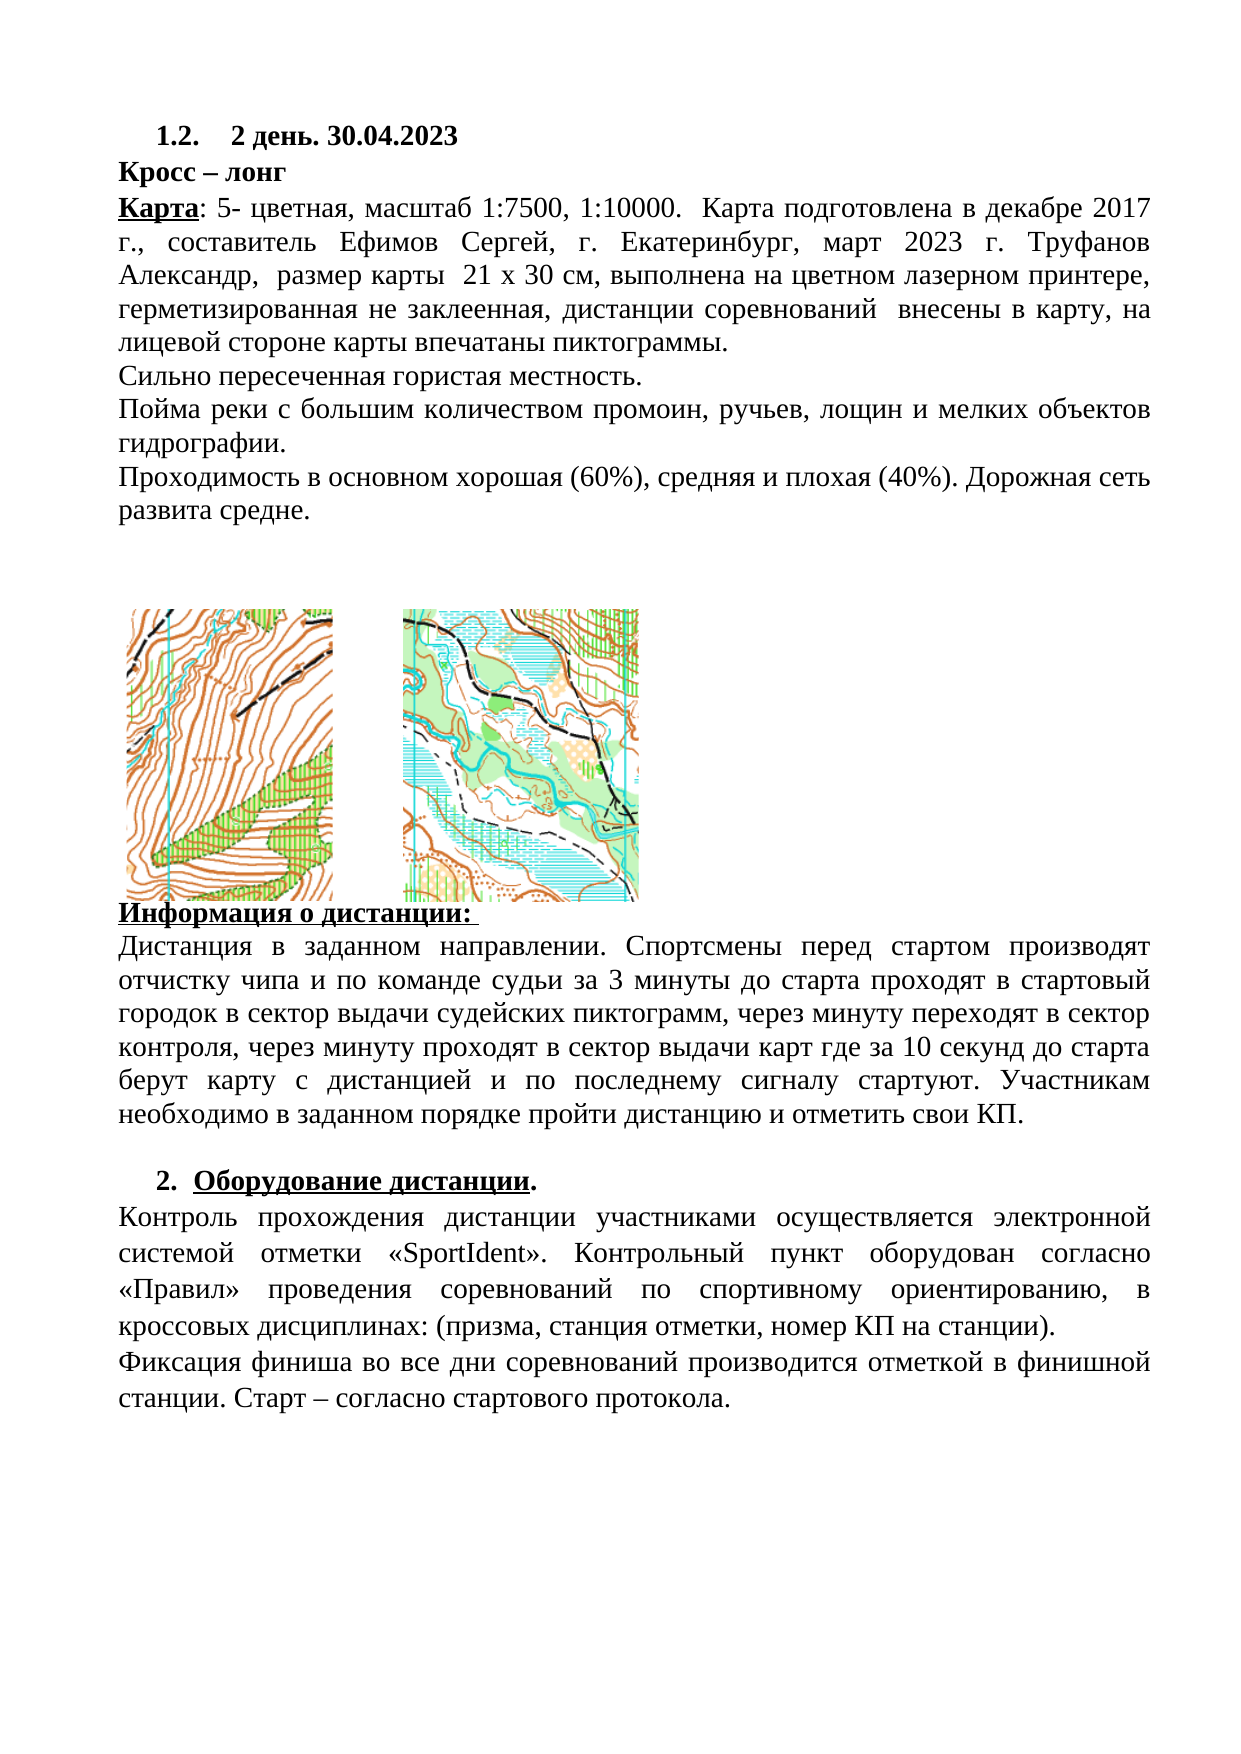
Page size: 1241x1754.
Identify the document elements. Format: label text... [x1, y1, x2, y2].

text Фиксация финиша во все дни соревнований производится отметкой в финишной станции. Старт – согласно стартового протокола. [118, 1344, 1152, 1413]
text Проходимость в основном хорошая (60%), средняя и плохая (40%). Дорожная сеть развита средне. [118, 459, 1152, 526]
picture [403, 609, 639, 902]
list 2 день. 30.04.2023 [156, 118, 1152, 152]
list Оборудование дистанции. [156, 1163, 1152, 1197]
text Карта: 5- цветная, масштаб 1:7500, 1:10000. Карта подготовлена в декабре 2017 г., составитель Ефимов Сергей, г. Екатеринбург, март 2023 г. Труфанов Александр, размер карты 21 х , выполнена на цветном лазерном принтере, герметизированная не заклеенная, дистанции соревнований внесены в карту, на лицевой стороне карты впечатаны пиктограммы. [118, 190, 1152, 358]
text Пойма реки с большим количеством промоин, ручьев, лощин и мелких объектов гидрографии. [118, 392, 1152, 459]
text Информация о дистанции: [118, 895, 1152, 928]
picture [126, 609, 333, 901]
text Кросс – лонг [118, 154, 1152, 188]
text Контроль прохождения дистанции участниками осуществляется электронной системой отметки «SportIdent». Контрольный пункт оборудован согласно «Правил» проведения соревнований по спортивному ориентированию, в кроссовых дисциплинах: (призма, станция отметки, номер КП на станции). [118, 1199, 1152, 1341]
text Сильно пересеченная гористая местность. [118, 358, 1152, 392]
text Дистанция в заданном направлении. Спортсмены перед стартом производят отчистку чипа и по команде судьи за 3 минуты до старта проходят в стартовый городок в сектор выдачи судейских пиктограмм, через минуту переходят в сектор контроля, через минуту проходят в сектор выдачи карт где за 10 секунд до старта берут карту с дистанцией и по последнему сигналу стартуют. Участникам необходимо в заданном порядке пройти дистанцию и отметить свои КП. [118, 928, 1152, 1129]
